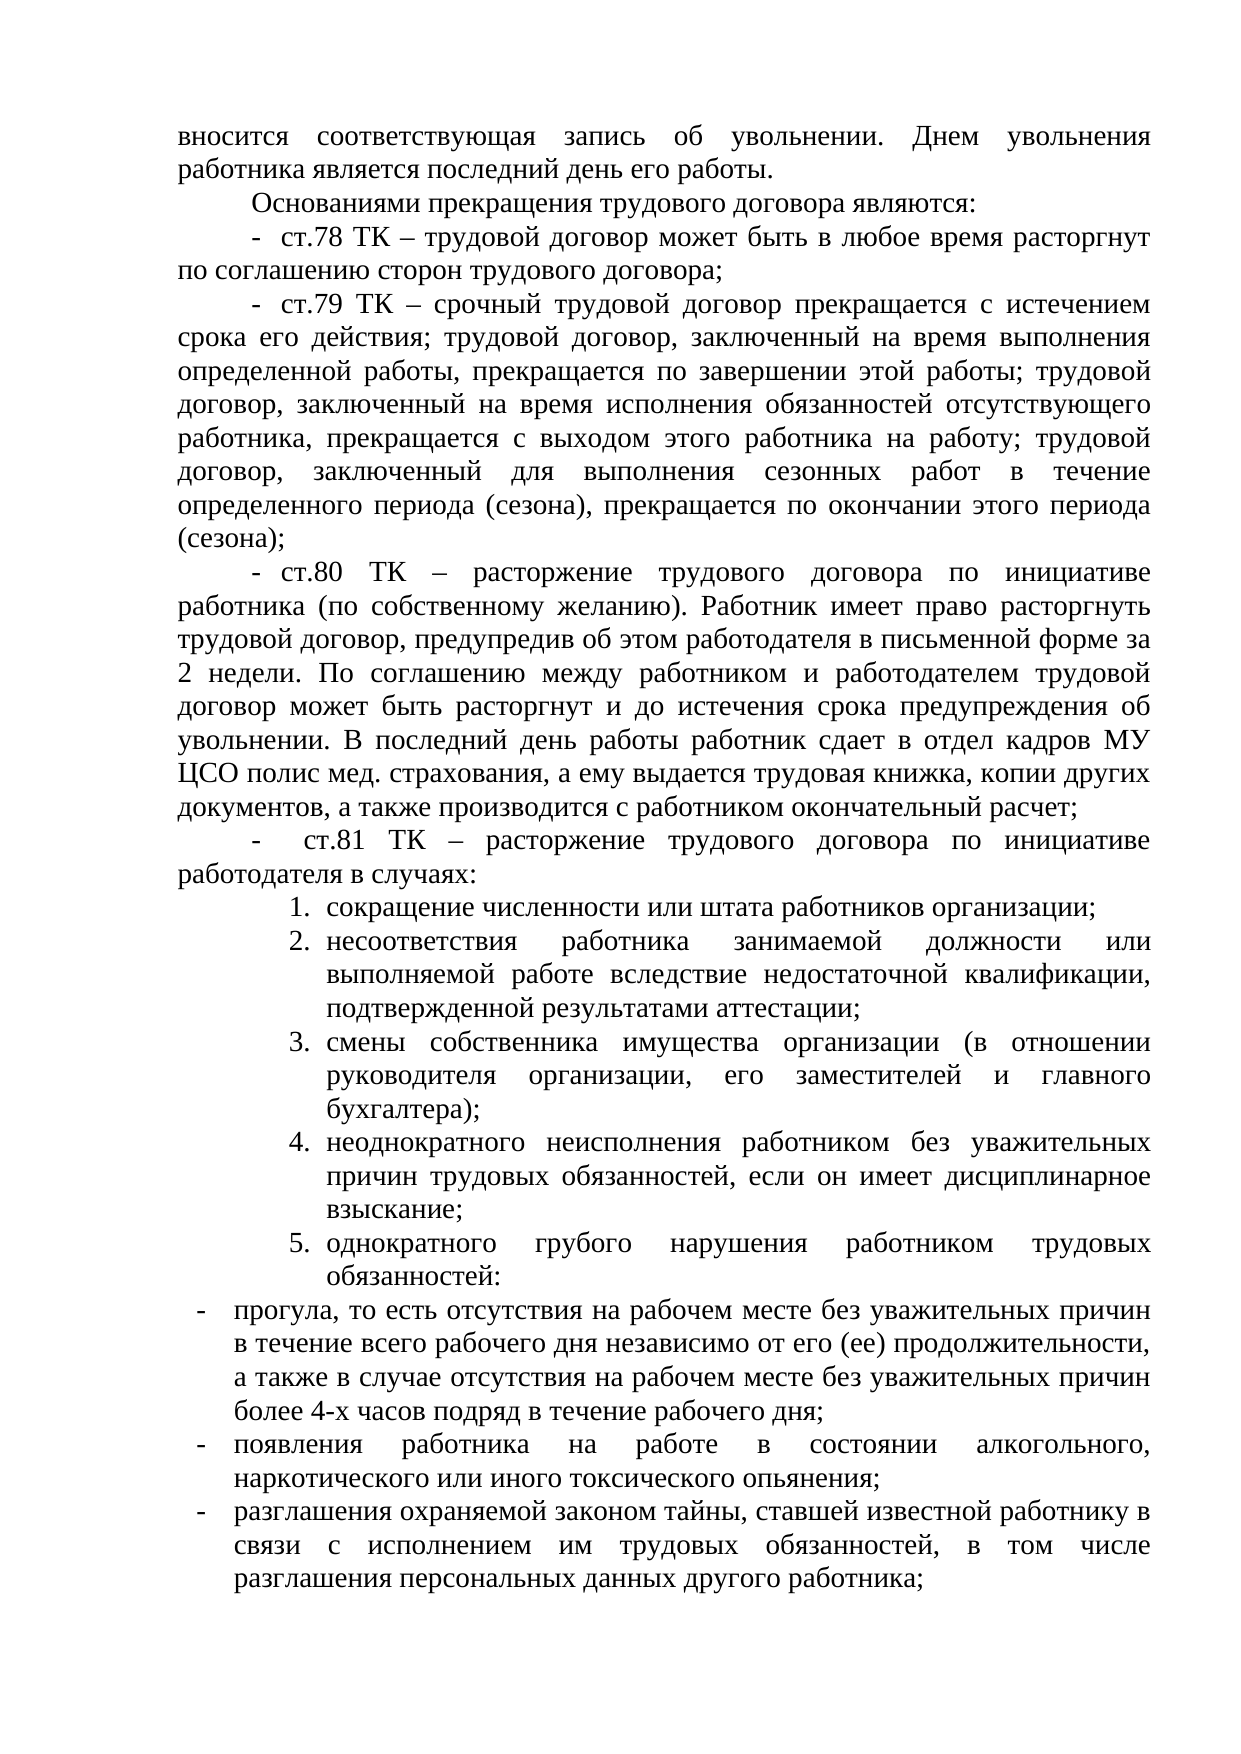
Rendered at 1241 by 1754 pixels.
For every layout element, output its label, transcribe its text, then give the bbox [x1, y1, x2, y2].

list появления работника на работе в состоянии алкогольного, наркотического или иного токсического опьянения; [196, 1426, 1152, 1493]
list ст.81 ТК – расторжение трудового договора по инициативе работодателя в случаях: [177, 822, 1152, 889]
list смены собственника имущества организации (в отношении руководителя организации, его заместителей и главного бухгалтера); [288, 1024, 1152, 1124]
list несоответствия работника занимаемой должности или выполняемой работе вследствие недостаточной квалификации, подтвержденной результатами аттестации; [288, 923, 1152, 1024]
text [177, 118, 1152, 185]
list однократного грубого нарушения работником трудовых обязанностей: [288, 1225, 1152, 1292]
list сокращение численности или штата работников организации; [288, 889, 1152, 923]
list разглашения охраняемой законом тайны, ставшей известной работнику в связи с исполнением им трудовых обязанностей, в том числе разглашения персональных данных другого работника; [196, 1493, 1152, 1594]
list ст.79 ТК – срочный трудовой договор прекращается с истечением срока его действия; трудовой договор, заключенный на время выполнения определенной работы, прекращается по завершении этой работы; трудовой договор, заключенный на время исполнения обязанностей отсутствующего работника, прекращается с выходом этого работника на работу; трудовой договор, заключенный для выполнения сезонных работ в течение определенного периода (сезона), прекращается по окончании этого периода (сезона); [177, 286, 1152, 554]
list ст.80 ТК – расторжение трудового договора по инициативе работника (по собственному желанию). Работник имеет право расторгнуть трудовой договор, предупредив об этом работодателя в письменной форме за 2 недели. По соглашению между работником и работодателем трудовой договор может быть расторгнут и до истечения срока предупреждения об увольнении. В последний день работы работник сдает в отдел кадров МУ ЦСО полис мед. страхования, а ему выдается трудовая книжка, копии других документов, а также производится с работником окончательный расчет; [177, 554, 1152, 822]
list ст.78 ТК – трудовой договор может быть в любое время расторгнут по соглашению сторон трудового договора; [177, 219, 1152, 286]
text Основаниями прекращения трудового договора являются: [177, 185, 1152, 219]
list прогула, то есть отсутствия на рабочем месте без уважительных причин в течение всего рабочего дня независимо от его (ее) продолжительности, а также в случае отсутствия на рабочем месте без уважительных причин более 4-х часов подряд в течение рабочего дня; [196, 1292, 1152, 1426]
list неоднократного неисполнения работником без уважительных причин трудовых обязанностей, если он имеет дисциплинарное взыскание; [288, 1124, 1152, 1225]
